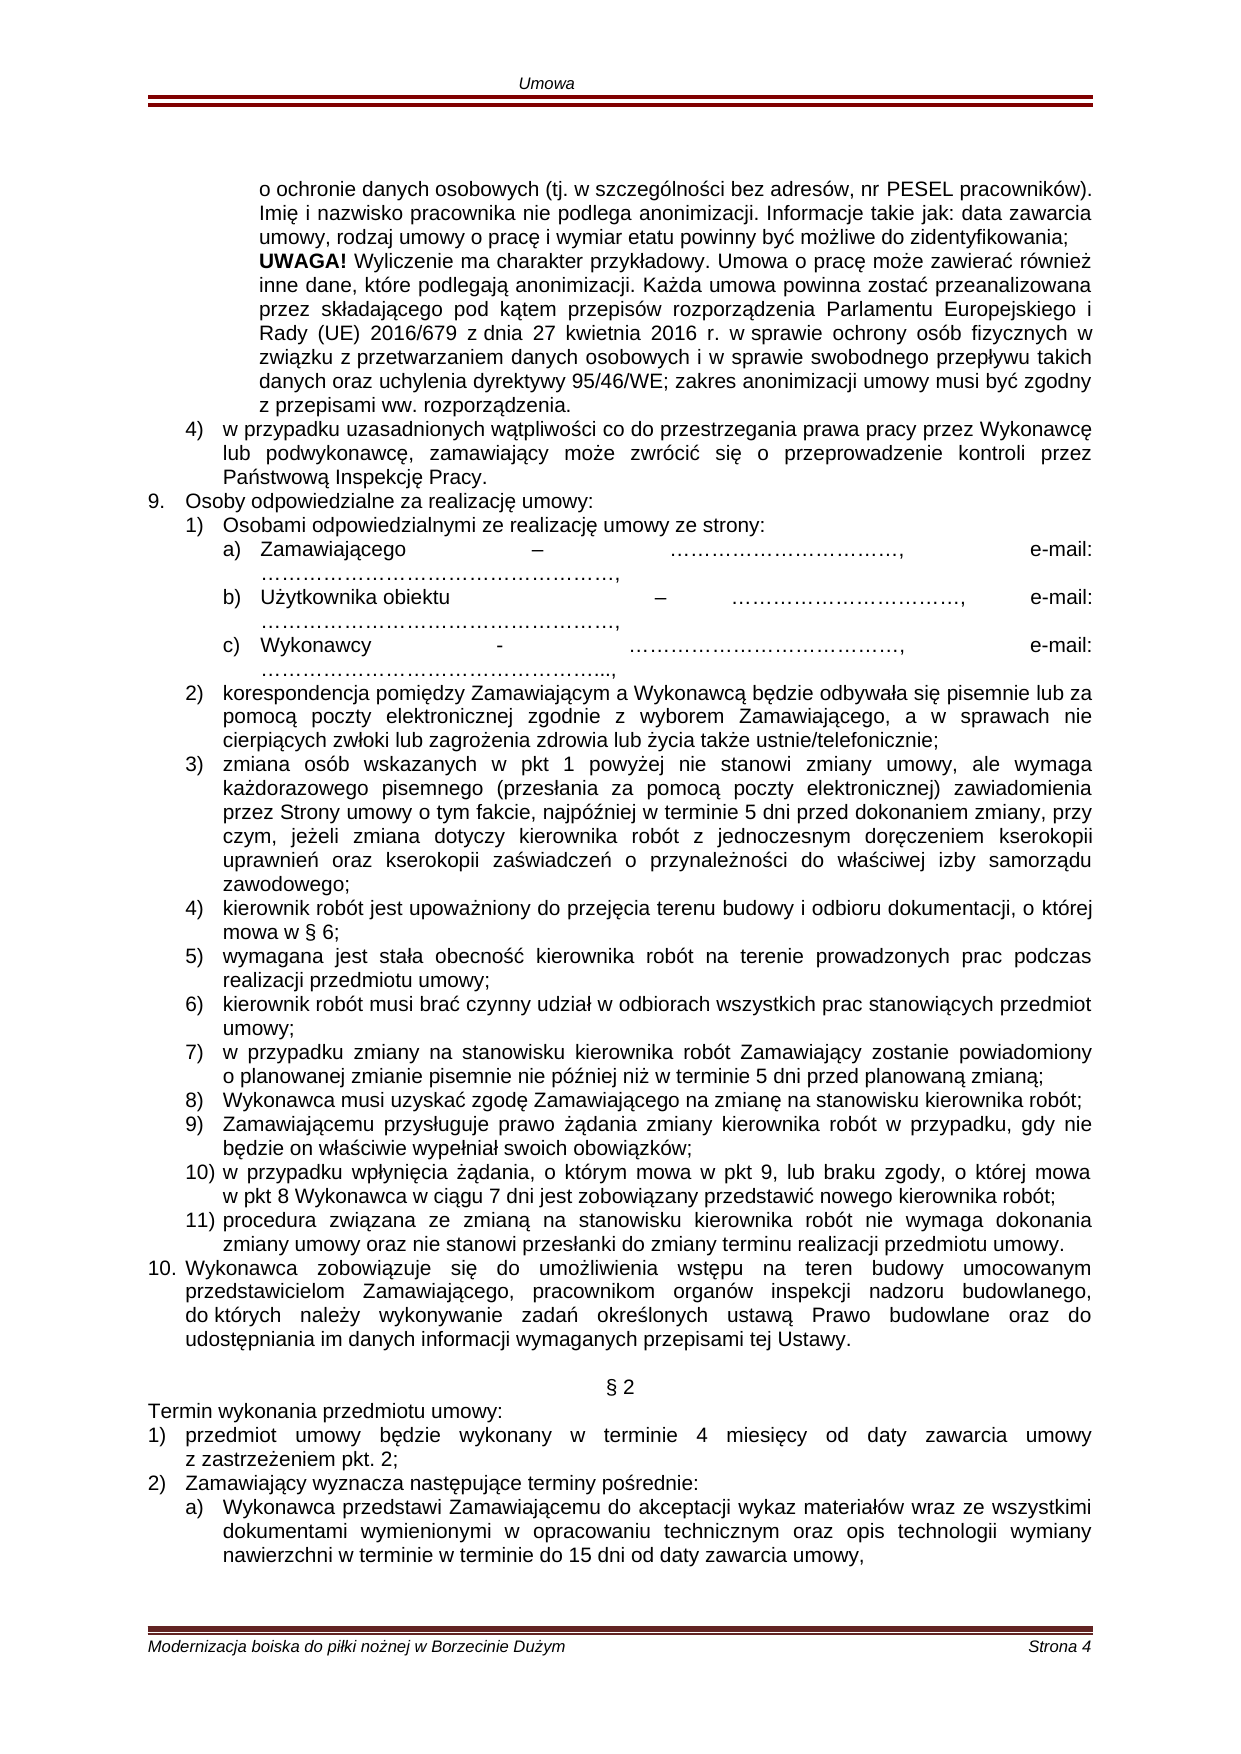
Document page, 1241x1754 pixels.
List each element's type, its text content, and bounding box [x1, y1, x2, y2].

list UWAGA! Wyliczenie ma charakter przykładowy. Umowa o pracę może zawierać również inne dane, które podlegają anonimizacji. Każda umowa powinna zostać przeanalizowana przez składającego pod kątem przepisów rozporządzenia Parlamentu Europejskiego i Rady (UE) 2016/679 z dnia 27 kwietnia 2016 r. w sprawie ochrony osób fizycznych w związku z przetwarzaniem danych osobowych i w sprawie swobodnego przepływu takich danych oraz uchylenia dyrektywy 95/46/WE; zakres anonimizacji umowy musi być zgodny z przepisami ww. rozporządzenia. [259, 249, 1093, 417]
list Osobami odpowiedzialnymi ze realizację umowy ze strony: [185, 513, 1093, 537]
list korespondencja pomiędzy Zamawiającym a Wykonawcą będzie odbywała się pisemnie lub za pomocą poczty elektronicznej zgodnie z wyborem Zamawiającego, a w sprawach nie cierpiących zwłoki lub zagrożenia zdrowia lub życia także ustnie/telefonicznie; [185, 680, 1093, 752]
list Zamawiający wyznacza następujące terminy pośrednie: [148, 1471, 1093, 1495]
list w przypadku zmiany na stanowisku kierownika robót Zamawiający zostanie powiadomiony o planowanej zmianie pisemnie nie później niż w terminie 5 dni przed planowaną zmianą; [185, 1040, 1093, 1088]
list kierownik robót musi brać czynny udział w odbiorach wszystkich prac stanowiących przedmiot umowy; [185, 992, 1093, 1040]
list Zamawiającemu przysługuje prawo żądania zmiany kierownika robót w przypadku, gdy nie będzie on właściwie wypełniał swoich obowiązków; [185, 1112, 1093, 1159]
list zmiana osób wskazanych w pkt 1 powyżej nie stanowi zmiany umowy, ale wymaga każdorazowego pisemnego (przesłania za pomocą poczty elektronicznej) zawiadomienia przez Strony umowy o tym fakcie, najpóźniej w terminie 5 dni przed dokonaniem zmiany, przy czym, jeżeli zmiana dotyczy kierownika robót z jednoczesnym doręczeniem kserokopii uprawnień oraz kserokopii zaświadczeń o przynależności do właściwej izby samorządu zawodowego; [185, 752, 1093, 896]
list w przypadku uzasadnionych wątpliwości co do przestrzegania prawa pracy przez Wykonawcę lub podwykonawcę, zamawiający może zwrócić się o przeprowadzenie kontroli przez Państwową Inspekcję Pracy. [185, 417, 1093, 489]
list Zamawiającego – ……………………………, e-mail: ……………………………………………, [223, 537, 1093, 584]
list Użytkownika obiektu – ……………………………, e-mail: ……………………………………………, [223, 584, 1093, 632]
list wymagana jest stała obecność kierownika robót na terenie prowadzonych prac podczas realizacji przedmiotu umowy; [185, 944, 1093, 992]
list przedmiot umowy będzie wykonany w terminie 4 miesięcy od daty zawarcia umowy z zastrzeżeniem pkt. 2; [148, 1423, 1093, 1471]
list Wykonawcy - …………………………………, e-mail: …………………………………………..., [223, 632, 1093, 680]
list Wykonawca zobowiązuje się do umożliwienia wstępu na teren budowy umocowanym przedstawicielom Zamawiającego, pracownikom organów inspekcji nadzoru budowlanego, do których należy wykonywanie zadań określonych ustawą Prawo budowlane oraz do udostępniania im danych informacji wymaganych przepisami tej Ustawy. [148, 1255, 1093, 1351]
list w przypadku wpłynięcia żądania, o którym mowa w pkt 9, lub braku zgody, o której mowa w pkt 8 Wykonawca w ciągu 7 dni jest zobowiązany przedstawić nowego kierownika robót; [185, 1159, 1093, 1207]
list Wykonawca przedstawi Zamawiającemu do akceptacji wykaz materiałów wraz ze wszystkimi dokumentami wymienionymi w opracowaniu technicznym oraz opis technologii wymiany nawierzchni w terminie w terminie do 15 dni od daty zawarcia umowy, [185, 1495, 1093, 1567]
list procedura związana ze zmianą na stanowisku kierownika robót nie wymaga dokonania zmiany umowy oraz nie stanowi przesłanki do zmiany terminu realizacji przedmiotu umowy. [185, 1207, 1093, 1255]
text Termin wykonania przedmiotu umowy: [148, 1399, 1093, 1423]
list kierownik robót jest upoważniony do przejęcia terenu budowy i odbioru dokumentacji, o której mowa w § 6; [185, 896, 1093, 944]
list Osoby odpowiedzialne za realizację umowy: [148, 489, 1093, 513]
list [221, 177, 1093, 249]
text § 2 [148, 1375, 1093, 1399]
list Wykonawca musi uzyskać zgodę Zamawiającego na zmianę na stanowisku kierownika robót; [185, 1088, 1093, 1112]
